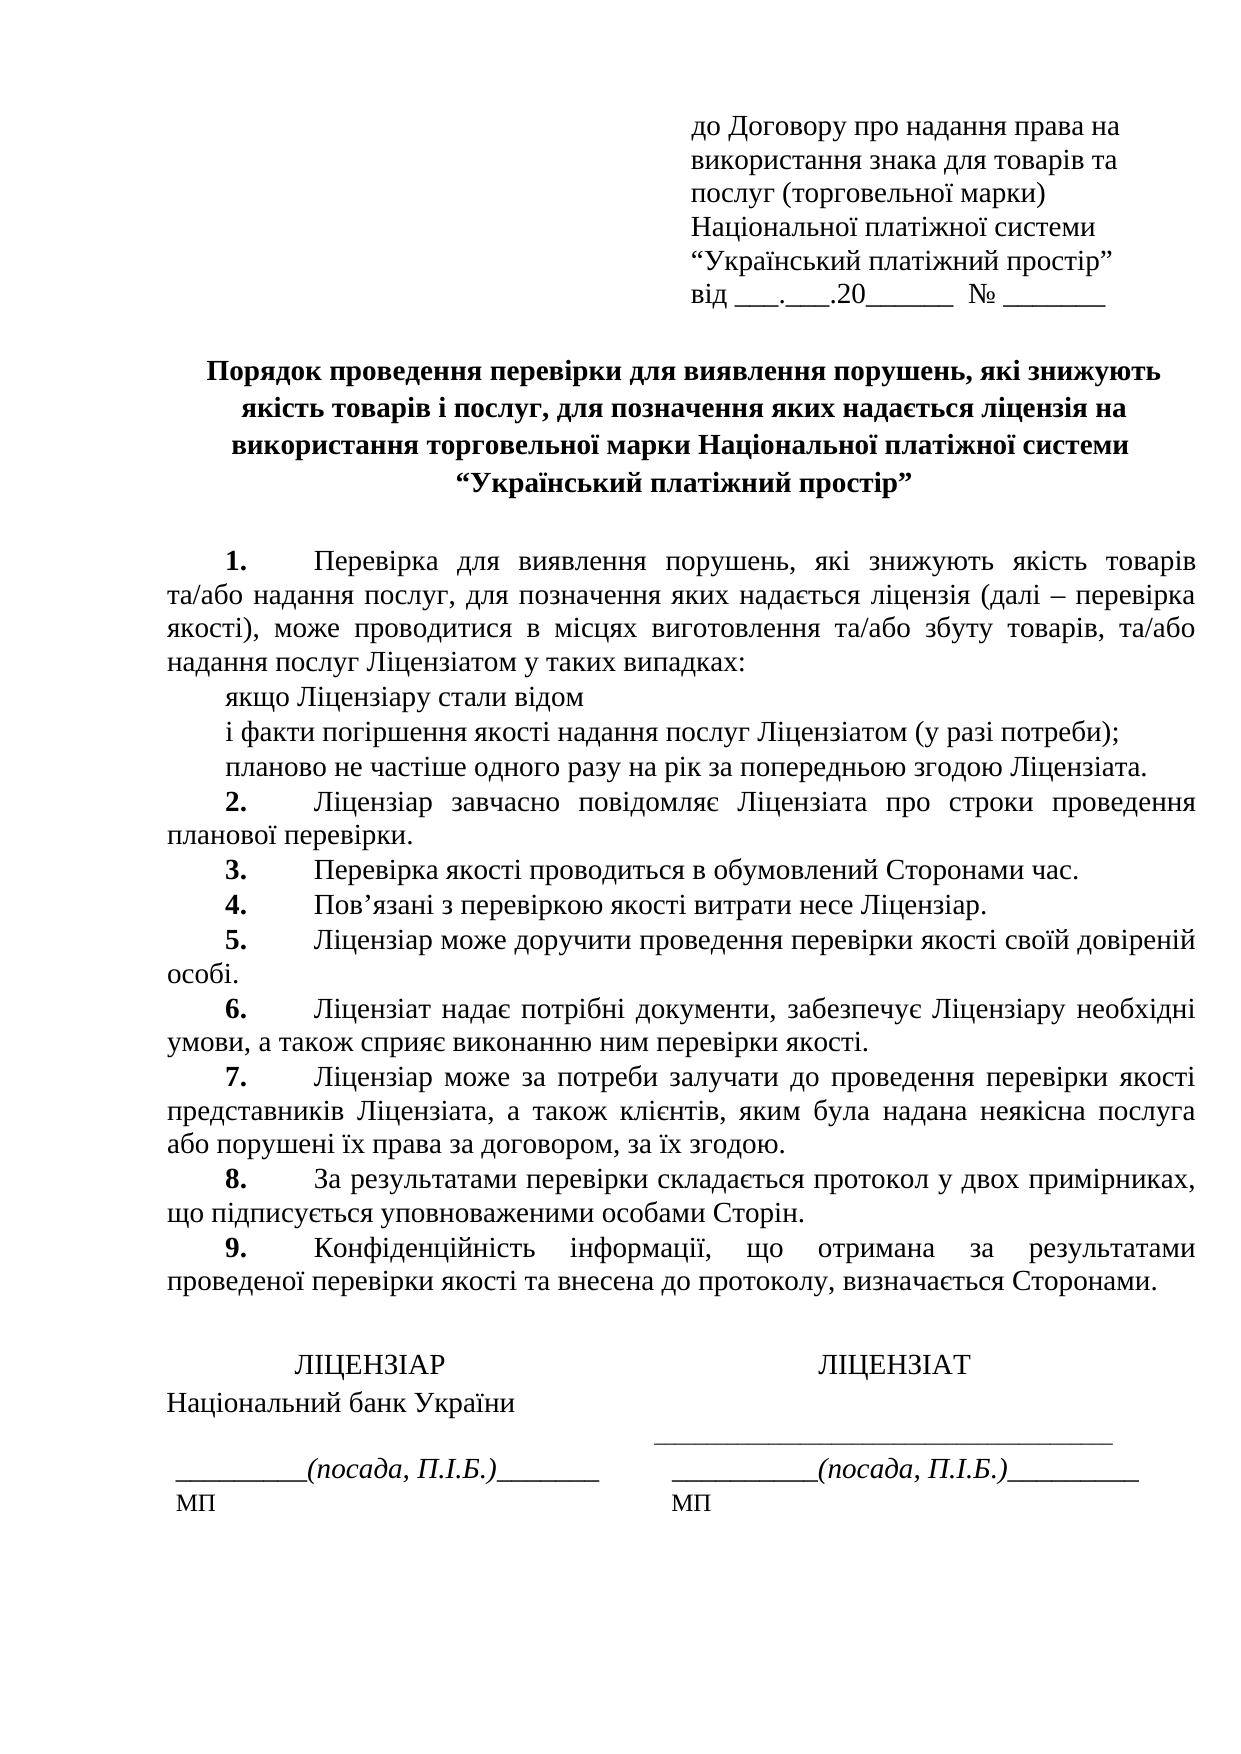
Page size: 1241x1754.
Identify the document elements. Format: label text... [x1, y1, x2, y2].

text якщо Ліцензіару стали відом [167, 679, 1202, 712]
list Ліцензіар завчасно повідомляє Ліцензіата про строки проведення планової перевірки. [167, 784, 1196, 851]
text _________(посада, П.І.Б.)_______ __________(посада, П.І.Б.)_________ [176, 1451, 1196, 1484]
text планово не частіше одного разу на рік за попередньою згодою Ліцензіата. [167, 749, 1202, 782]
text ____________________________________________ [166, 1423, 1112, 1447]
list За результатами перевірки складається протокол у двох примірниках, що підписується уповноваженими особами Сторін. [167, 1161, 1196, 1228]
list Ліцензіат надає потрібні документи, забезпечує Ліцензіару необхідні умови, а також сприяє виконанню ним перевірки якості. [167, 991, 1196, 1058]
text до Договору про надання права на використання знака для товарів та послуг (торговельної марки) Національної платіжної системи “Український платіжний простір” від ___.___.20______ № _______ [691, 108, 1145, 310]
list Конфіденційність інформації, що отримана за результатами проведеної перевірки якості та внесена до протоколу, визначається Сторонами. [167, 1230, 1196, 1297]
text і факти погіршення якості надання послуг Ліцензіатом (у разі потреби); [167, 714, 1202, 747]
text МП МП [176, 1488, 1196, 1517]
list Перевірка для виявлення порушень, які знижують якість товарів та/або надання послуг, для позначення яких надається ліцензія (далі – перевірка якості), може проводитися в місцях виготовлення та/або збуту товарів, та/або надання послуг Ліцензіатом у таких випадках: [167, 543, 1196, 677]
text Порядок проведення перевірки для виявлення порушень, які знижують якість товарів i послуг, для позначення яких надається ліцензія на використання торговельної марки Національної платіжної системи “Український платіжний простір” [166, 353, 1202, 498]
list Ліцензіар може за потреби залучати до проведення перевірки якості представників Ліцензіата, а також клієнтів, яким була надана неякісна послуга або порушені їх права за договором, за їх згодою. [167, 1059, 1196, 1160]
list Перевірка якості проводиться в обумовлений Сторонами час. [167, 852, 1196, 886]
text ЛІЦЕНЗІАР ЛІЦЕНЗІАТ [166, 1347, 1196, 1381]
list Ліцензіар може доручити проведення перевірки якості своїй довіреній особі. [167, 922, 1196, 989]
text Національний банк України [166, 1385, 1196, 1418]
list Пов’язані з перевіркою якості витрати несе Ліцензіар. [167, 887, 1196, 921]
